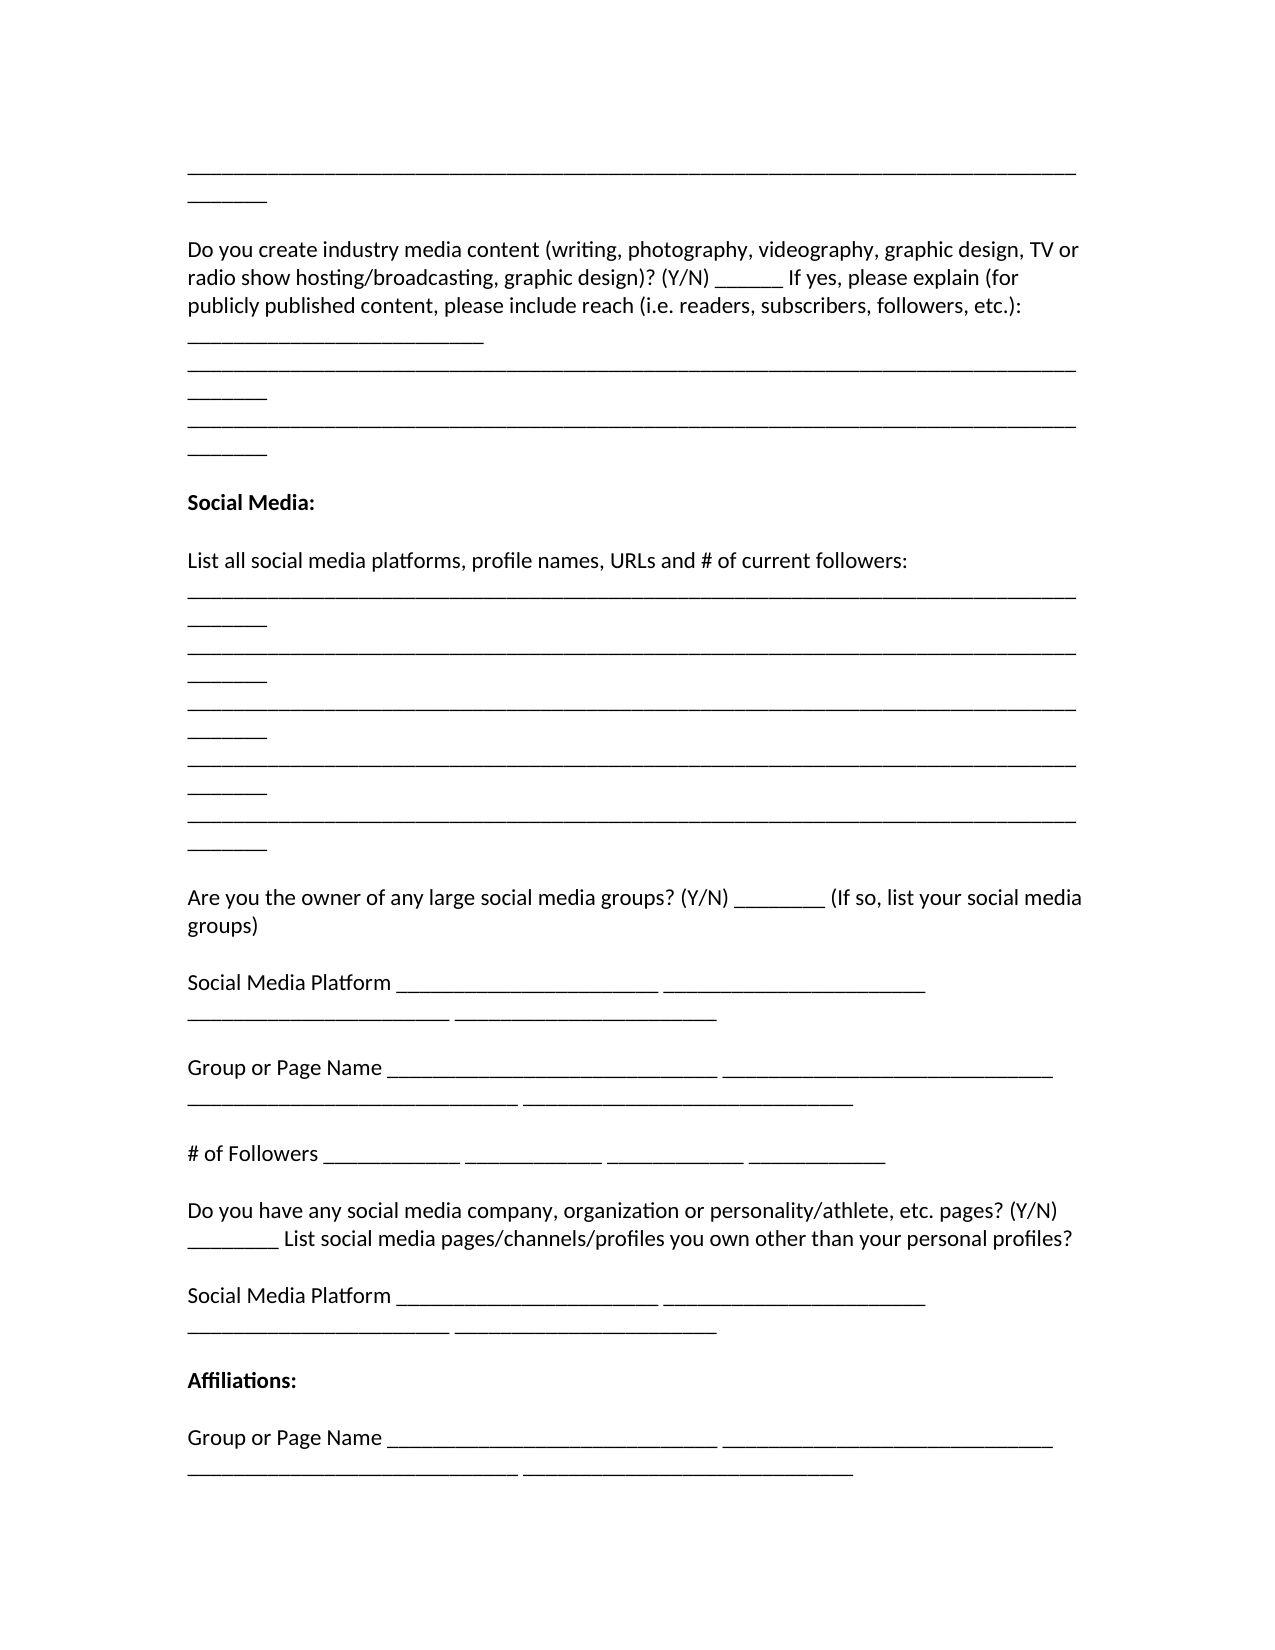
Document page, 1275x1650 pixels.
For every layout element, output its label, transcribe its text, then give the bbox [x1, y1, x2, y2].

text Social Media: [187, 488, 1087, 517]
text Do you create industry media content (writing, photography, videography, graphic design, TV or radio show hosting/broadcasting, graphic design)? (Y/N) ______ If yes, please explain (for publicly published content, please include reach (i.e. readers, subscribers, followers, etc.): __________________________ _____________________________________________________________________________________ _____________________________________________________________________________________ [187, 235, 1087, 459]
text Are you the owner of any large social media groups? (Y/N) ________ (If so, list your social media groups) [187, 883, 1087, 939]
text Affiliations: [187, 1366, 1087, 1394]
text Social Media Platform _______________________ _______________________ _______________________ _______________________ [187, 968, 1087, 1024]
text Group or Page Name _____________________________ _____________________________ _____________________________ _____________________________ [187, 1423, 1087, 1479]
text Group or Page Name _____________________________ _____________________________ _____________________________ _____________________________ [187, 1053, 1087, 1109]
text # of Followers ____________ ____________ ____________ ____________ [187, 1139, 1087, 1167]
text Social Media Platform _______________________ _______________________ _______________________ _______________________ [187, 1281, 1087, 1337]
text List all social media platforms, profile names, URLs and # of current followers: _____________________________________________________________________________________ _____________________________________________________________________________________ _____________________________________________________________________________________ _____________________________________________________________________________________ _____________________________________________________________________________________ [187, 546, 1087, 854]
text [187, 150, 1087, 206]
text Do you have any social media company, organization or personality/athlete, etc. pages? (Y/N) ________ List social media pages/channels/profiles you own other than your personal profiles? [187, 1196, 1087, 1252]
